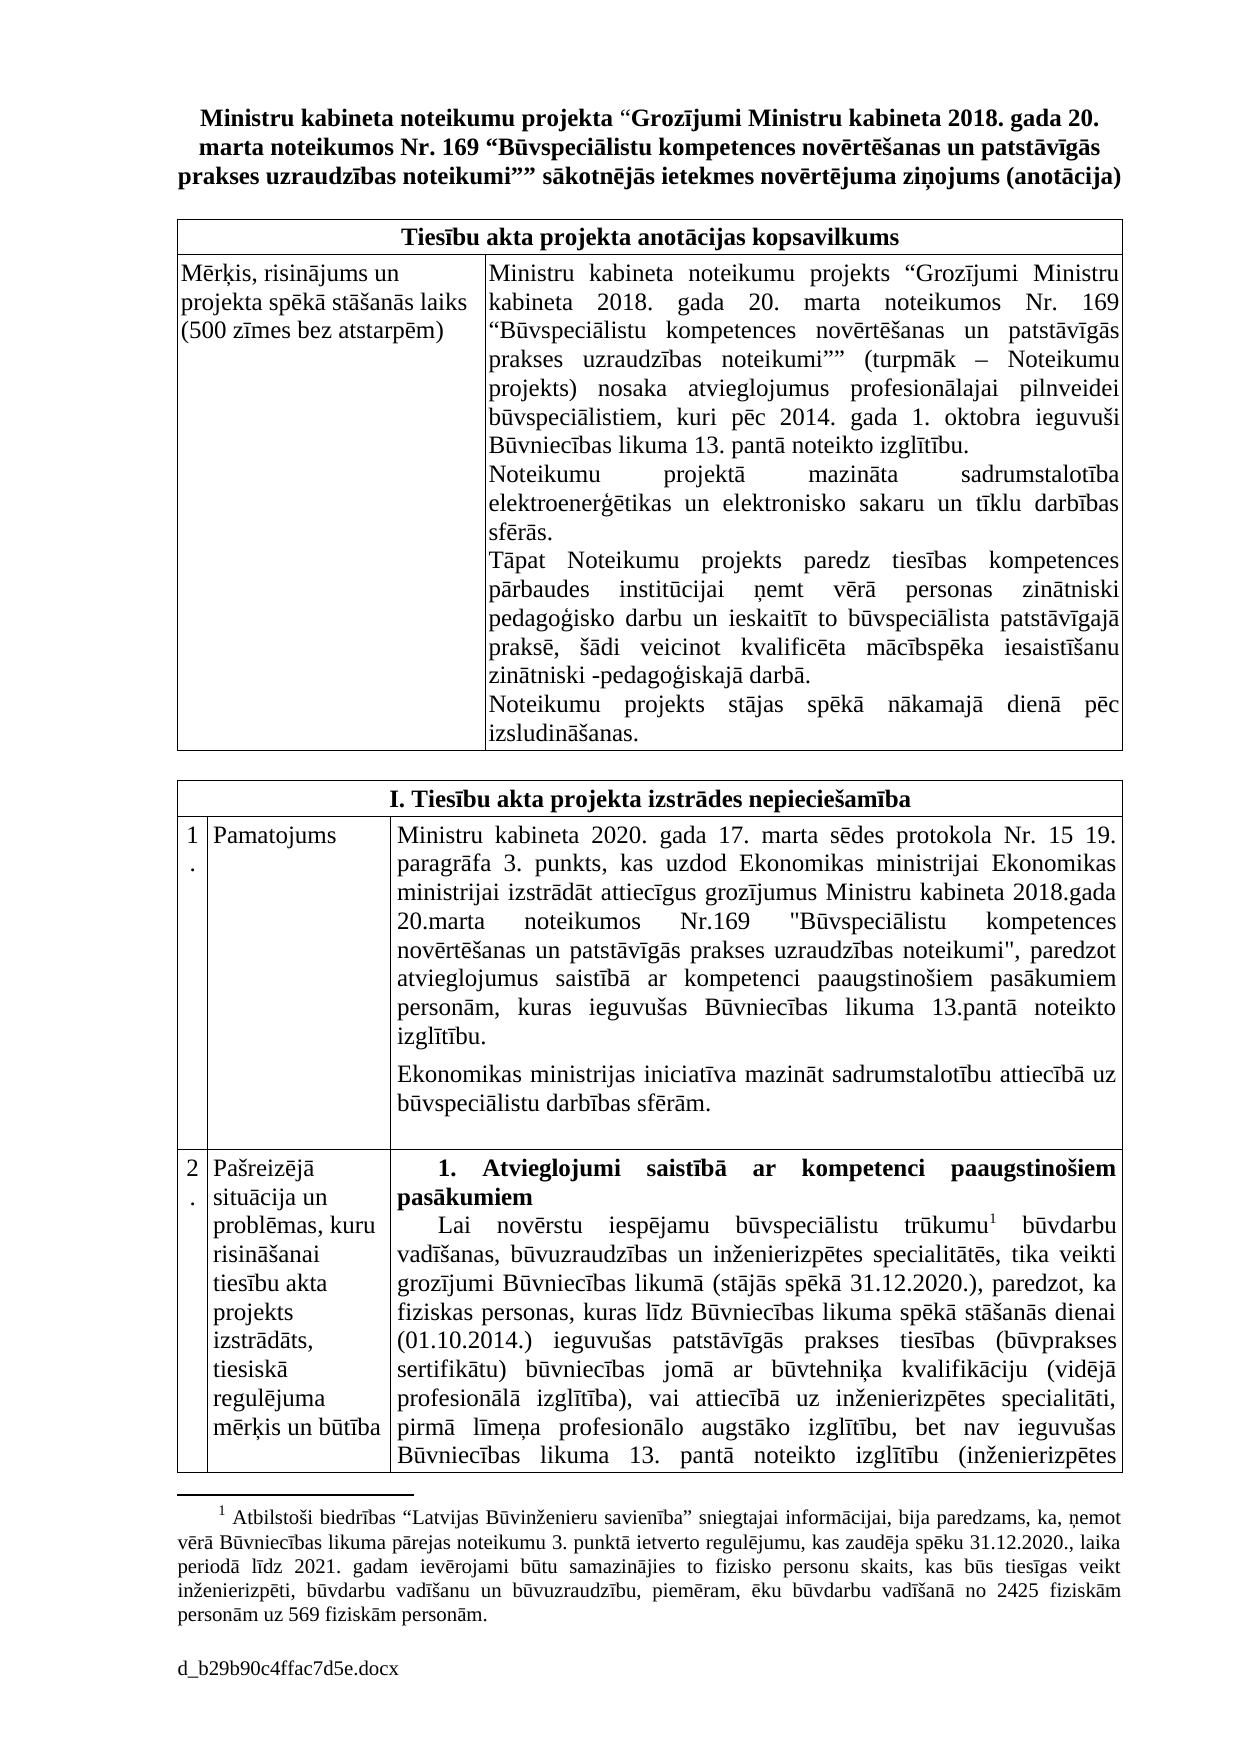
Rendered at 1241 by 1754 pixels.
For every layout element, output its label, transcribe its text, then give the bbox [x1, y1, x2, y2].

table_header I. Tiesību akta projekta izstrādes nepieciešamība [178, 781, 1122, 816]
table_cell Ministru kabineta noteikumu projekts “Grozījumi Ministru kabineta 2018. gada 20. marta noteikumos Nr. 169 “Būvspeciālistu kompetences novērtēšanas un patstāvīgās prakses uzraudzības noteikumi”” (turpmāk – Noteikumu projekts) nosaka atvieglojumus profesionālajai pilnveidei būvspeciālistiem, kuri pēc 2014. gada 1. oktobra ieguvuši Būvniecības likuma 13. pantā noteikto izglītību. Noteikumu projektā mazināta sadrumstalotība elektroenerģētikas un elektronisko sakaru un tīklu darbības sfērās. Tāpat Noteikumu projekts paredz tiesības kompetences pārbaudes institūcijai ņemt vērā personas zinātniski pedagoģisko darbu un ieskaitīt to būvspeciālista patstāvīgajā praksē, šādi veicinot kvalificēta mācībspēka iesaistīšanu zinātniski -pedagoģiskajā darbā. Noteikumu projekts stājas spēkā nākamajā dienā pēc izsludināšanas. [486, 255, 1122, 750]
table_cell 2. [178, 1150, 207, 1472]
table_cell 1. [178, 817, 207, 1149]
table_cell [208, 1150, 390, 1472]
table_cell Ministru kabineta 2020. gada 17. marta sēdes protokola Nr. 15 19. paragrāfa 3. punkts, kas uzdod Ekonomikas ministrijai Ekonomikas ministrijai izstrādāt attiecīgus grozījumus Ministru kabineta 2018.gada 20.marta noteikumos Nr.169 "Būvspeciālistu kompetences novērtēšanas un patstāvīgās prakses uzraudzības noteikumi", paredzot atvieglojumus saistībā ar kompetenci paaugstinošiem pasākumiem personām, kuras ieguvušas Būvniecības likuma 13.pantā noteikto izglītību. Ekonomikas ministrijas iniciatīva mazināt sadrumstalotību attiecībā uz būvspeciālistu darbības sfērām. [391, 817, 1122, 1149]
table_header Tiesību akta projekta anotācijas kopsavilkums [178, 220, 1122, 254]
table_cell Pamatojums [208, 817, 390, 1149]
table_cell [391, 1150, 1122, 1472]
table_cell Mērķis, risinājums un projekta spēkā stāšanās laiks (500 zīmes bez atstarpēm) [178, 255, 485, 750]
